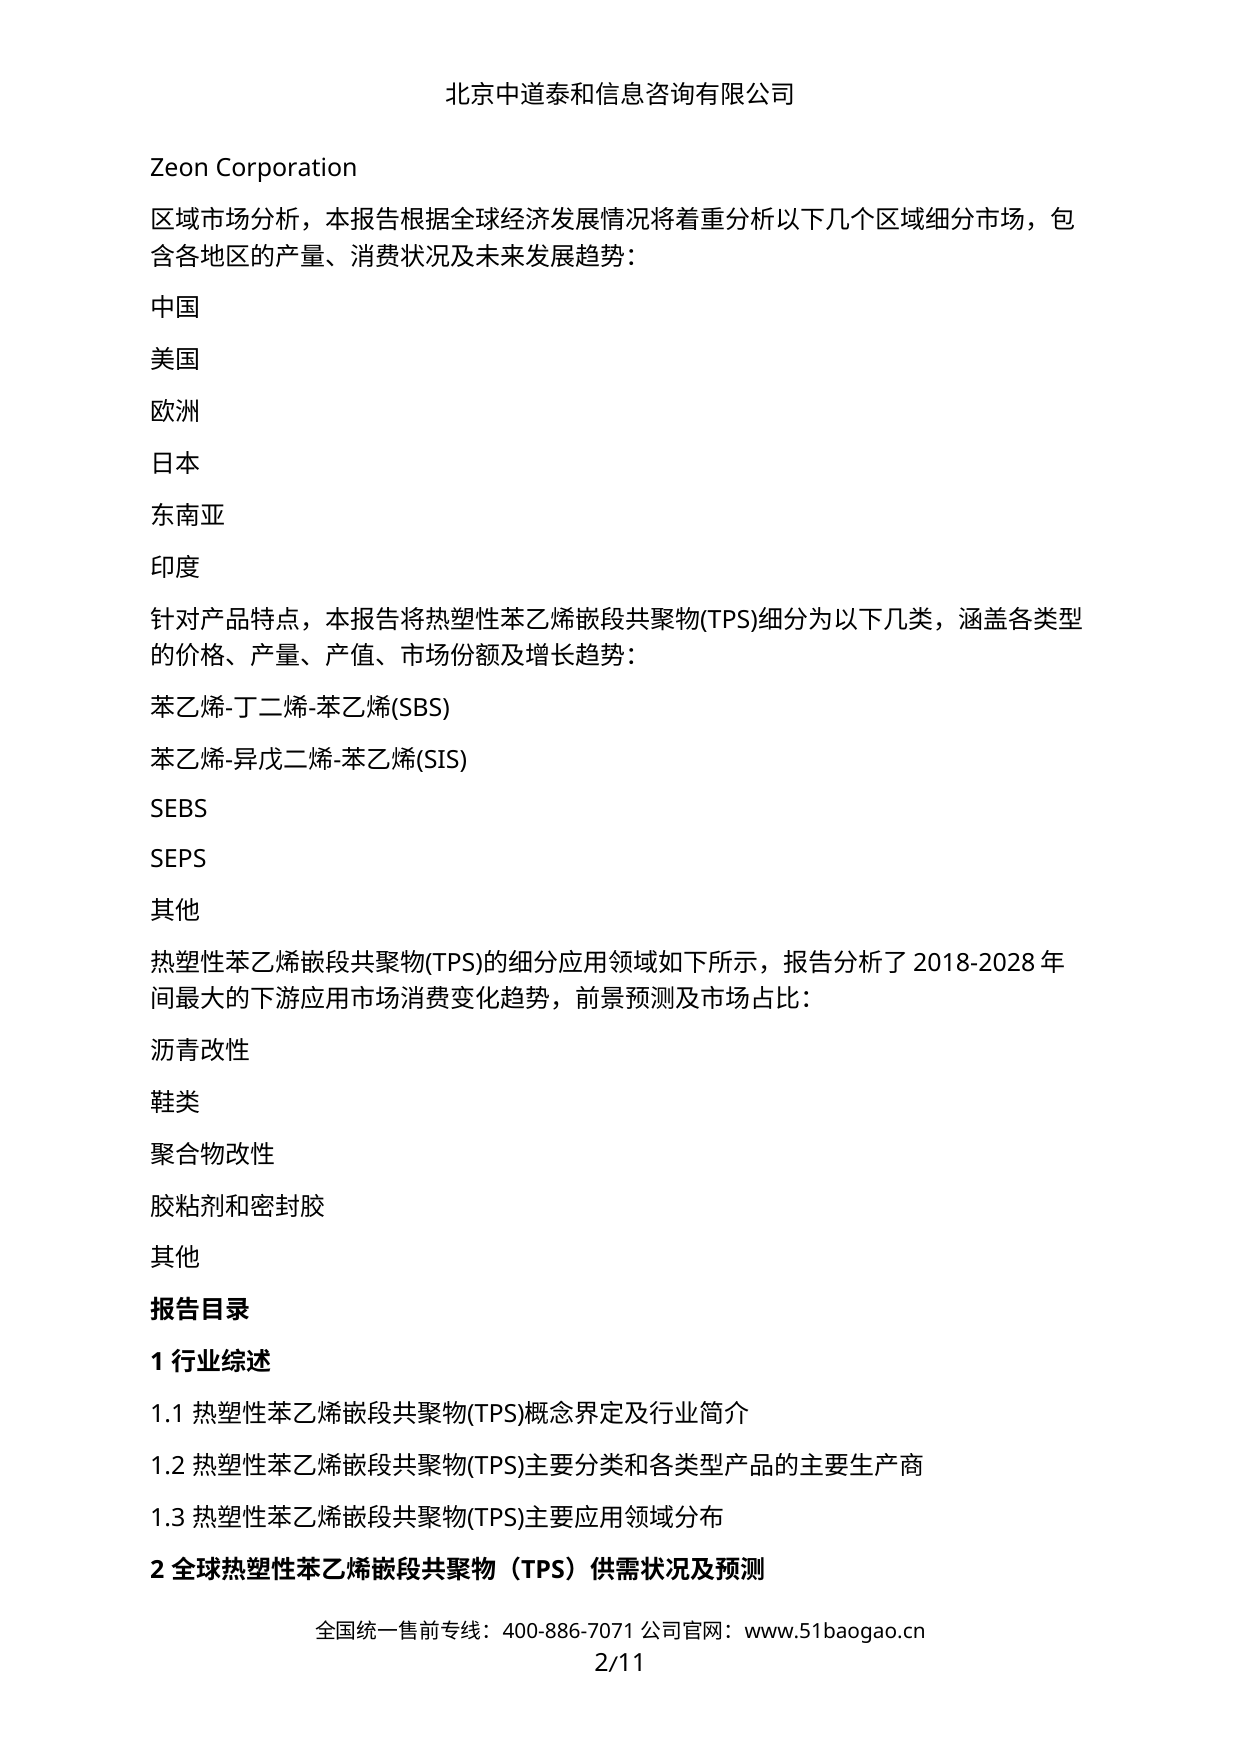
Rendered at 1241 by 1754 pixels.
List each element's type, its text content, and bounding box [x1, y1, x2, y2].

text 欧洲 [150, 392, 1090, 428]
text 其他 [150, 1238, 1090, 1274]
text 区域市场分析，本报告根据全球经济发展情况将着重分析以下几个区域细分市场，包含各地区的产量、消费状况及未来发展趋势： [150, 200, 1090, 272]
text 1.1 热塑性苯乙烯嵌段共聚物(TPS)概念界定及行业简介 [150, 1393, 1090, 1430]
text 2 全球热塑性苯乙烯嵌段共聚物（TPS）供需状况及预测 [150, 1549, 1090, 1585]
text 其他 [150, 890, 1090, 927]
text 沥青改性 [150, 1030, 1090, 1067]
text 苯乙烯-异戊二烯-苯乙烯(SIS) [150, 739, 1090, 775]
text SEBS [150, 791, 1090, 825]
text 东南亚 [150, 495, 1090, 532]
text 苯乙烯-丁二烯-苯乙烯(SBS) [150, 687, 1090, 723]
text 美国 [150, 340, 1090, 376]
text 1 行业综述 [150, 1342, 1090, 1378]
text 胶粘剂和密封胶 [150, 1186, 1090, 1222]
text 聚合物改性 [150, 1134, 1090, 1170]
text SEPS [150, 841, 1090, 875]
text Zeon Corporation [150, 150, 1090, 184]
text 1.3 热塑性苯乙烯嵌段共聚物(TPS)主要应用领域分布 [150, 1497, 1090, 1533]
text 印度 [150, 547, 1090, 583]
text 报告目录 [150, 1290, 1090, 1326]
text 针对产品特点，本报告将热塑性苯乙烯嵌段共聚物(TPS)细分为以下几类，涵盖各类型的价格、产量、产值、市场份额及增长趋势： [150, 599, 1090, 672]
text 热塑性苯乙烯嵌段共聚物(TPS)的细分应用领域如下所示，报告分析了2018-2028年间最大的下游应用市场消费变化趋势，前景预测及市场占比： [150, 942, 1090, 1015]
text 中国 [150, 288, 1090, 324]
text 1.2 热塑性苯乙烯嵌段共聚物(TPS)主要分类和各类型产品的主要生产商 [150, 1445, 1090, 1482]
text 鞋类 [150, 1082, 1090, 1118]
text 日本 [150, 443, 1090, 480]
